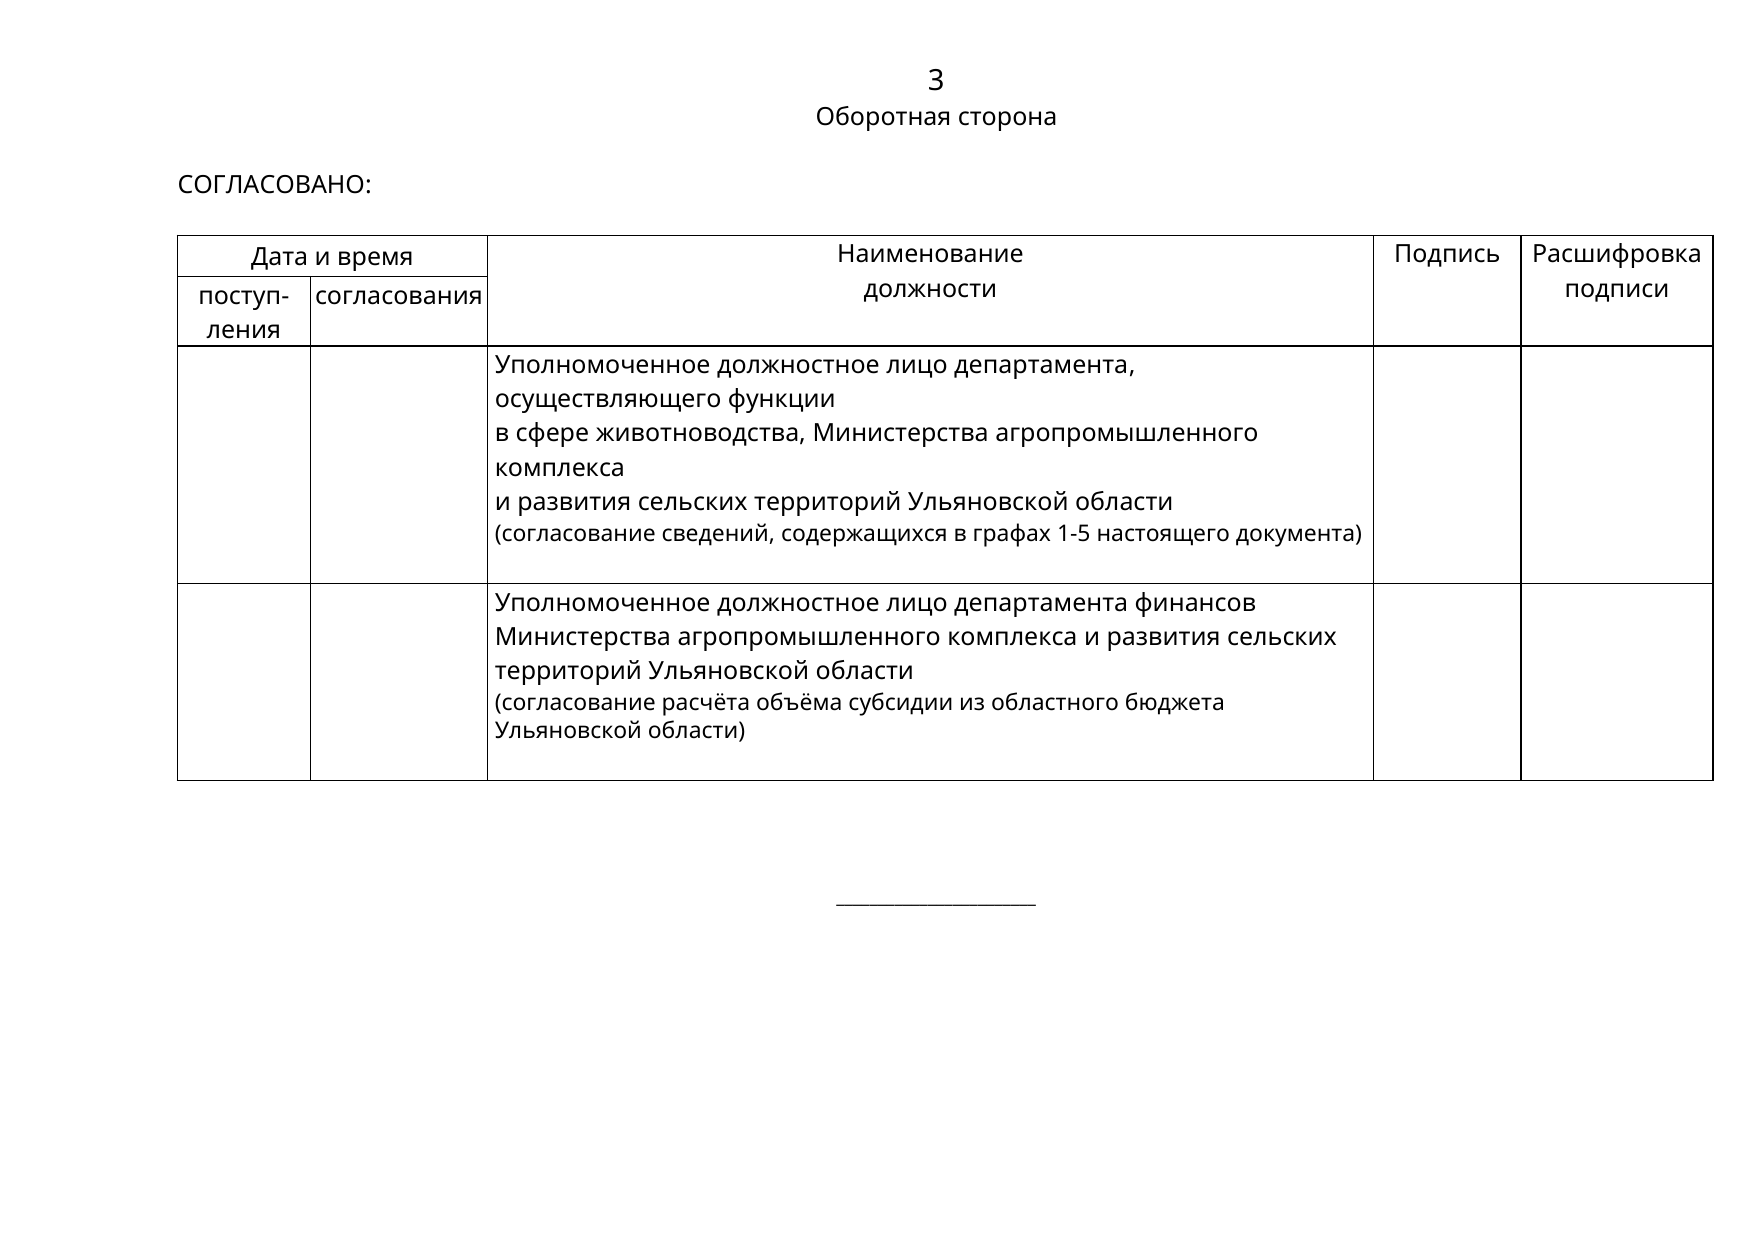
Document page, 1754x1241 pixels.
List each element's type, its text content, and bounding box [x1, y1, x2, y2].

table_cell [178, 584, 310, 780]
table_header Наименование должности [488, 236, 1373, 345]
text ________________________ [177, 883, 1695, 909]
text СОГЛАСОВАНО: [177, 166, 1695, 201]
table_cell Уполномоченное должностное лицо департамента, осуществляющего функции в сфере животноводства, Министерства агропромышленного комплекса и развития сельских территорий Ульяновской области (согласование сведений, содержащихся в графах 1-5 настоящего документа) [488, 347, 1373, 583]
table_cell согласования [311, 277, 487, 345]
table_cell поступления [178, 277, 310, 345]
table_header Дата и время [178, 236, 487, 276]
table_cell [1522, 347, 1712, 583]
table_cell [311, 347, 487, 583]
text Оборотная сторона [177, 99, 1695, 132]
table_cell [1374, 584, 1520, 780]
table_cell [311, 584, 487, 780]
table_cell Уполномоченное должностное лицо департамента финансов Министерства агропромышленного комплекса и развития сельских территорий Ульяновской области (согласование расчёта объёма субсидии из областного бюджета Ульяновской области) [488, 584, 1373, 780]
table_cell [1522, 584, 1712, 780]
table_cell [1374, 347, 1520, 583]
table_cell [178, 347, 310, 583]
table_header Подпись [1374, 236, 1520, 345]
table_header Расшифровка подписи [1522, 236, 1712, 345]
